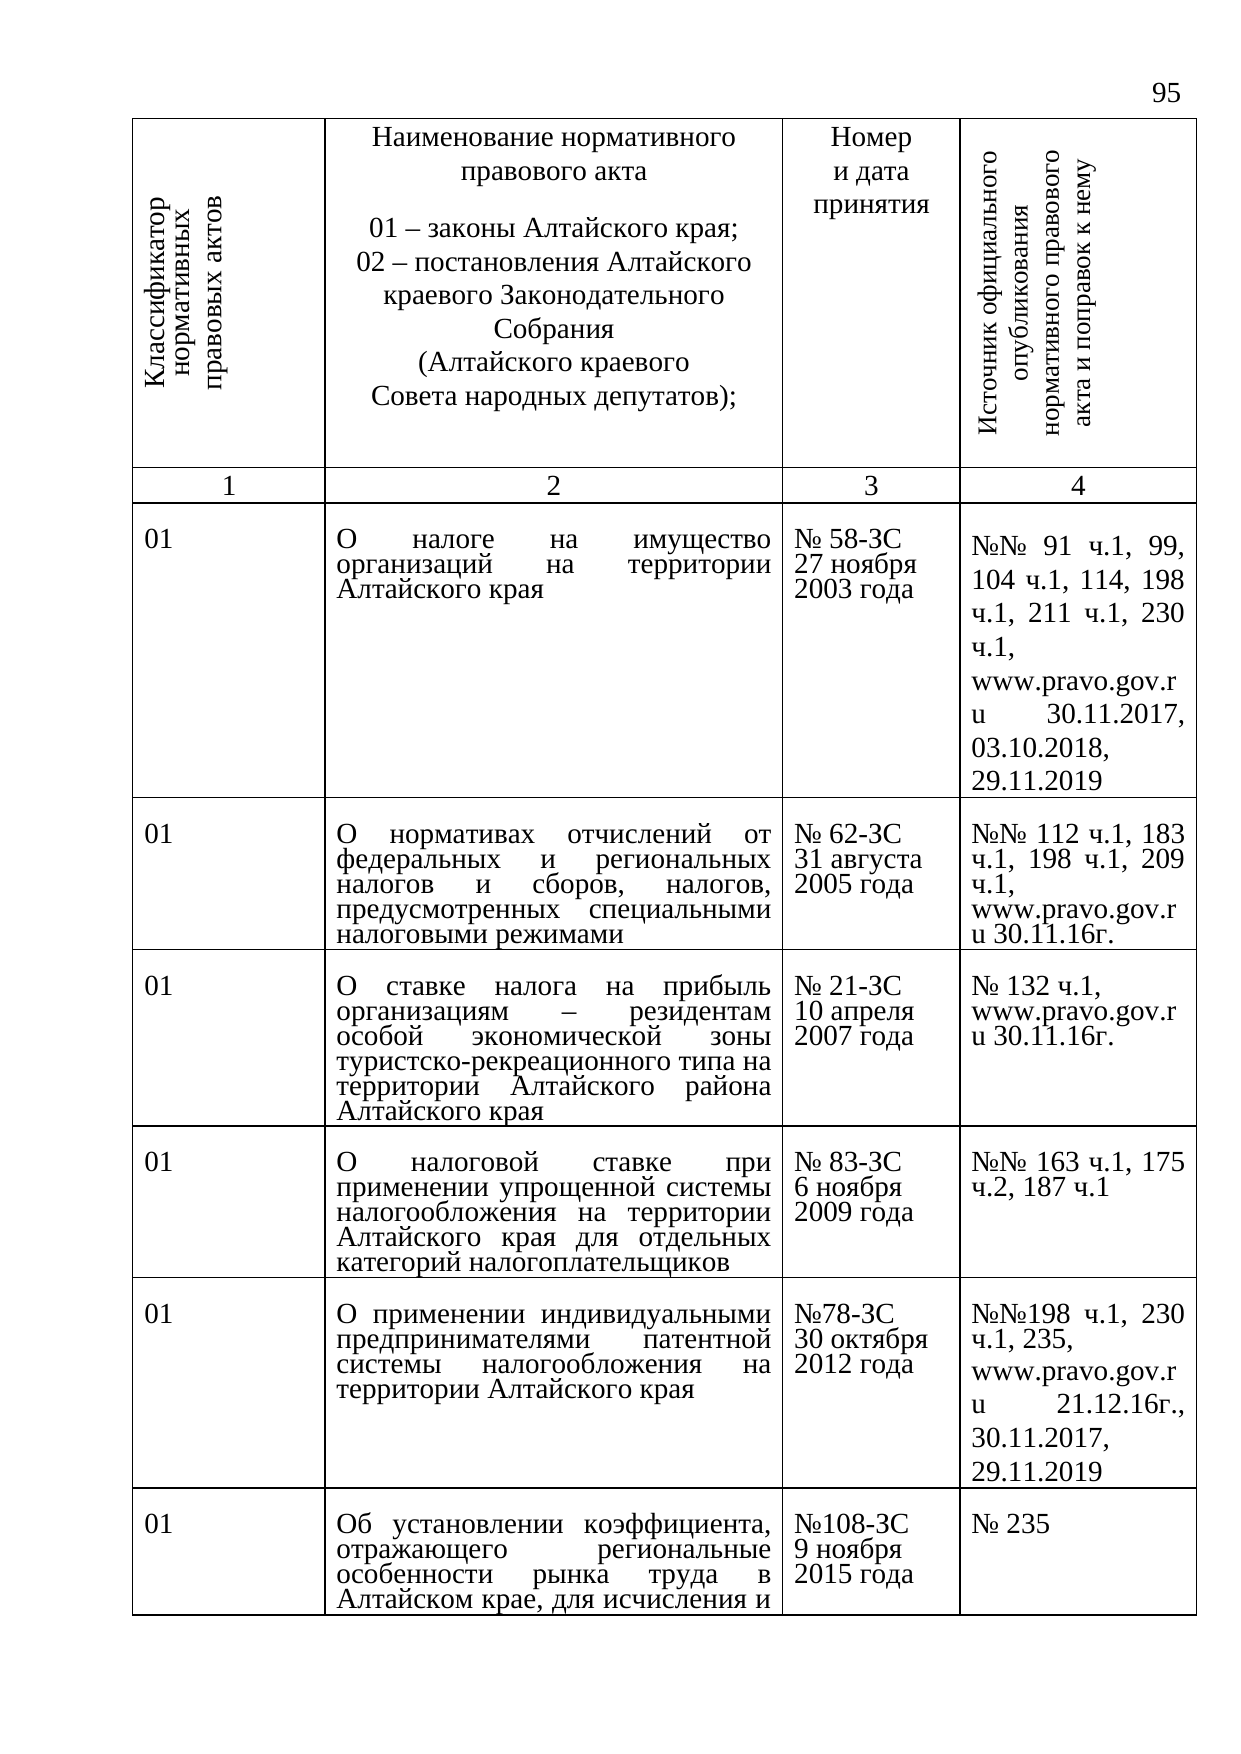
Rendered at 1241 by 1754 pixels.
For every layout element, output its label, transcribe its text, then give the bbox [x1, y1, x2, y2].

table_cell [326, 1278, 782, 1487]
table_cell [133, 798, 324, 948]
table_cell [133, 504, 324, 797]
table_cell 3 [783, 468, 959, 502]
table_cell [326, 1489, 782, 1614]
table_header Классификатор нормативных правовых актов [133, 119, 324, 467]
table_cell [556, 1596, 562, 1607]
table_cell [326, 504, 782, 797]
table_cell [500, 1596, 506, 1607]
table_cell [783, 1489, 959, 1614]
table_cell 1 [133, 468, 324, 502]
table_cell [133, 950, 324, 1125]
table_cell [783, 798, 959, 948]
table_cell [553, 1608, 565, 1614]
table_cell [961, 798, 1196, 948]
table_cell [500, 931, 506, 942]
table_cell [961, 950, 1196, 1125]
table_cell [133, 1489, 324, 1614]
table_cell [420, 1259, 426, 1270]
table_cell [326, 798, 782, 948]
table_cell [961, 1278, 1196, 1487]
table_header Источник официального опубликования нормативного правового акта и поправок к нему [961, 119, 1196, 467]
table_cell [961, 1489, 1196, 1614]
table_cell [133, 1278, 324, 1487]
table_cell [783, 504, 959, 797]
table_header Наименование нормативного правового акта 01 – законы Алтайского края; 02 – постановления Алтайского краевого Законодательного Собрания (Алтайского краевого Совета народных депутатов); [326, 119, 782, 467]
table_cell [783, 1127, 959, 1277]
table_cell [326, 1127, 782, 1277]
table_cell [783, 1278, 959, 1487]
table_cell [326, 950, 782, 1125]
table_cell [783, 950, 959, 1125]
table_cell 2 [326, 468, 782, 502]
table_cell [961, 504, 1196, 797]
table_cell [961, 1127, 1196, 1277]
table_header Номер и дата принятия [783, 119, 959, 467]
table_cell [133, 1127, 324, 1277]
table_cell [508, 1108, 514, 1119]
table_cell 4 [961, 468, 1196, 502]
